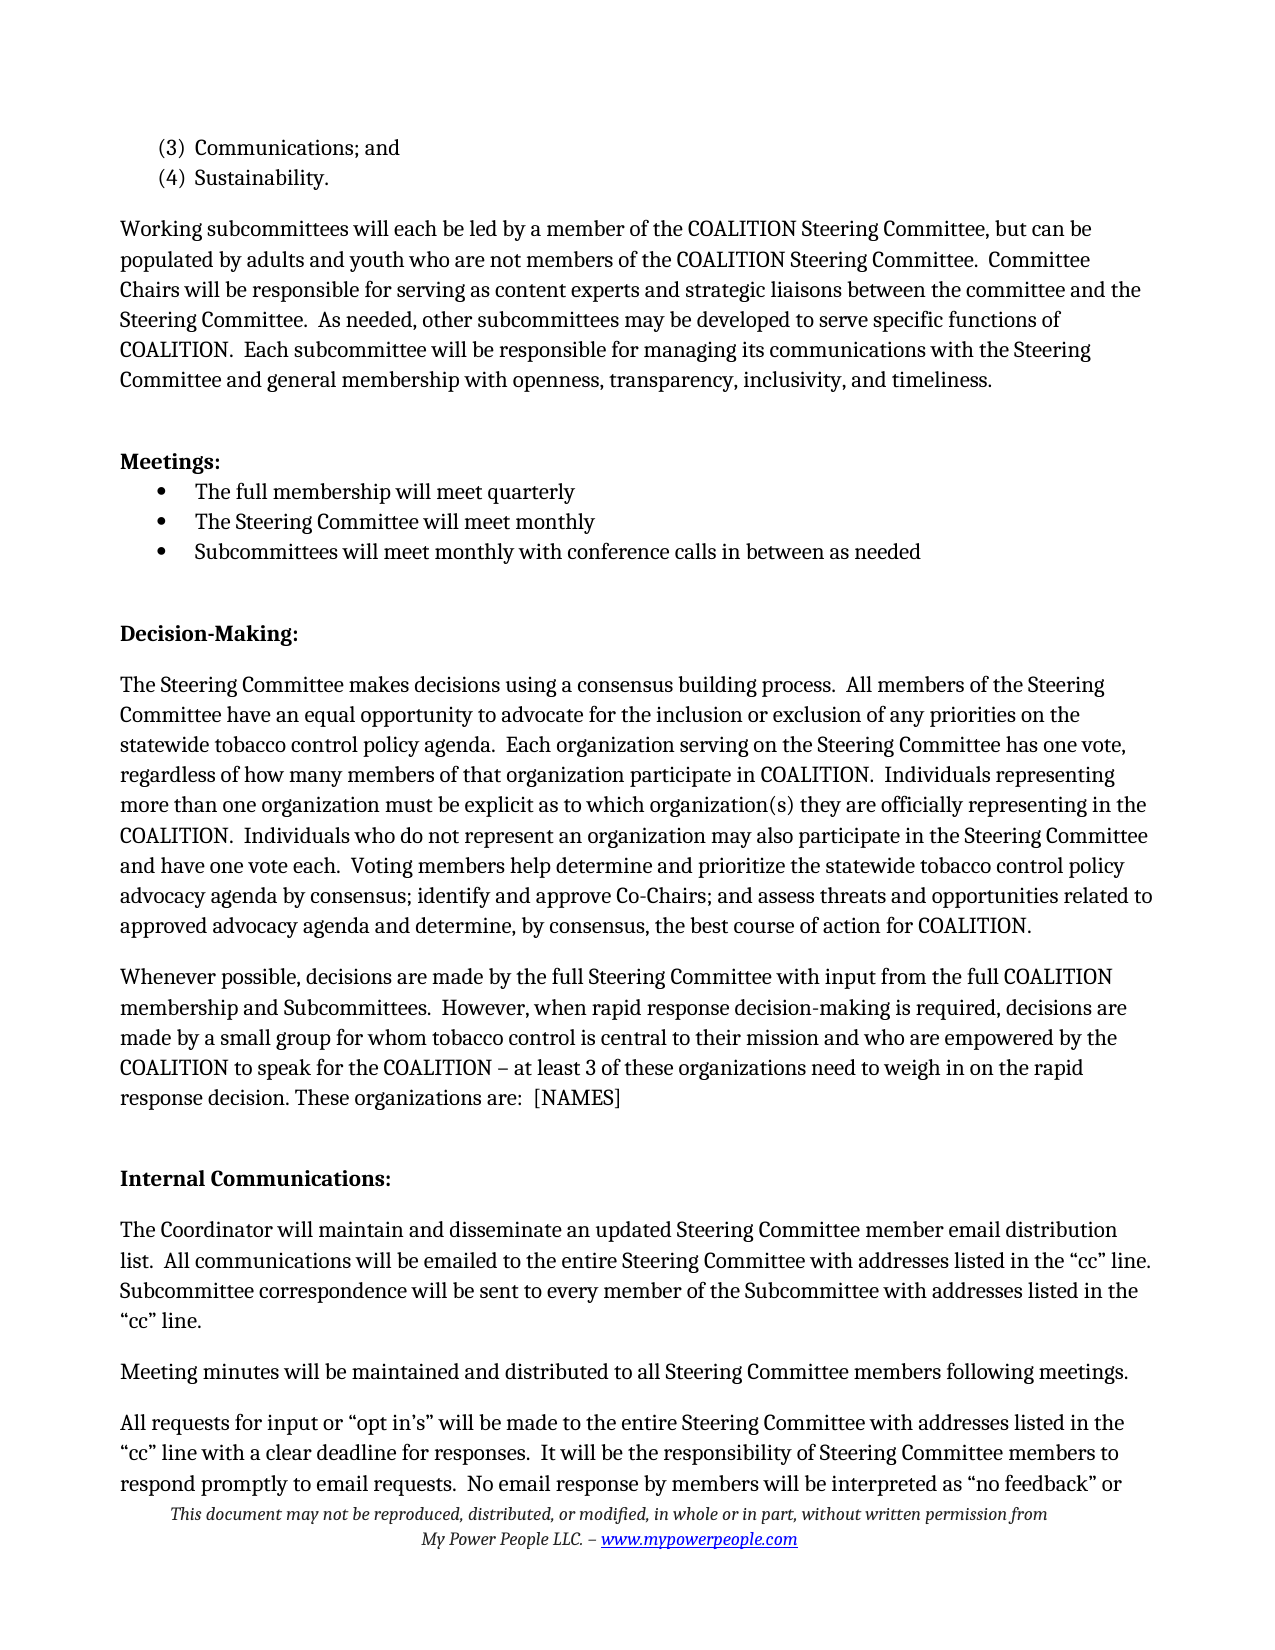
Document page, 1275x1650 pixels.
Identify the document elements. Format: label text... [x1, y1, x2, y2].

list The Steering Committee will meet monthly [157, 509, 1155, 535]
text Internal Communications: [120, 1166, 1155, 1193]
text Whenever possible, decisions are made by the full Steering Committee with input from the full COALITION membership and Subcommittees. However, when rapid response decision-making is required, decisions are made by a small group for whom tobacco control is central to their mission and who are empowered by the COALITION to speak for the COALITION – at least 3 of these organizations need to weigh in on the rapid response decision. These organizations are: [NAMES] [120, 964, 1155, 1111]
text The Coordinator will maintain and disseminate an updated Steering Committee member email distribution list. All communications will be emailed to the entire Steering Committee with addresses listed in the “cc” line. Subcommittee correspondence will be sent to every member of the Subcommittee with addresses listed in the “cc” line. [120, 1217, 1155, 1334]
list Sustainability. [157, 165, 1155, 192]
list The full membership will meet quarterly [157, 479, 1155, 505]
text Decision-Making: [120, 620, 1155, 647]
text Meeting minutes will be maintained and distributed to all Steering Committee members following meetings. [120, 1359, 1155, 1385]
list Subcommittees will meet monthly with conference calls in between as needed [157, 539, 1155, 566]
text Working subcommittees will each be led by a member of the COALITION Steering Committee, but can be populated by adults and youth who are not members of the COALITION Steering Committee. Committee Chairs will be responsible for serving as content experts and strategic liaisons between the committee and the Steering Committee. As needed, other subcommittees may be developed to serve specific functions of COALITION. Each subcommittee will be responsible for managing its communications with the Steering Committee and general membership with openness, transparency, inclusivity, and timeliness. [120, 216, 1155, 394]
text The Steering Committee makes decisions using a consensus building process. All members of the Steering Committee have an equal opportunity to advocate for the inclusion or exclusion of any priorities on the statewide tobacco control policy agenda. Each organization serving on the Steering Committee has one vote, regardless of how many members of that organization participate in COALITION. Individuals representing more than one organization must be explicit as to which organization(s) they are officially representing in the COALITION. Individuals who do not represent an organization may also participate in the Steering Committee and have one vote each. Voting members help determine and prioritize the statewide tobacco control policy advocacy agenda by consensus; identify and approve Co-Chairs; and assess threats and opportunities related to approved advocacy agenda and determine, by consensus, the best course of action for COALITION. [120, 671, 1155, 939]
text Meetings: [120, 448, 1155, 475]
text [120, 1410, 1155, 1497]
list Communications; and [157, 135, 1155, 161]
